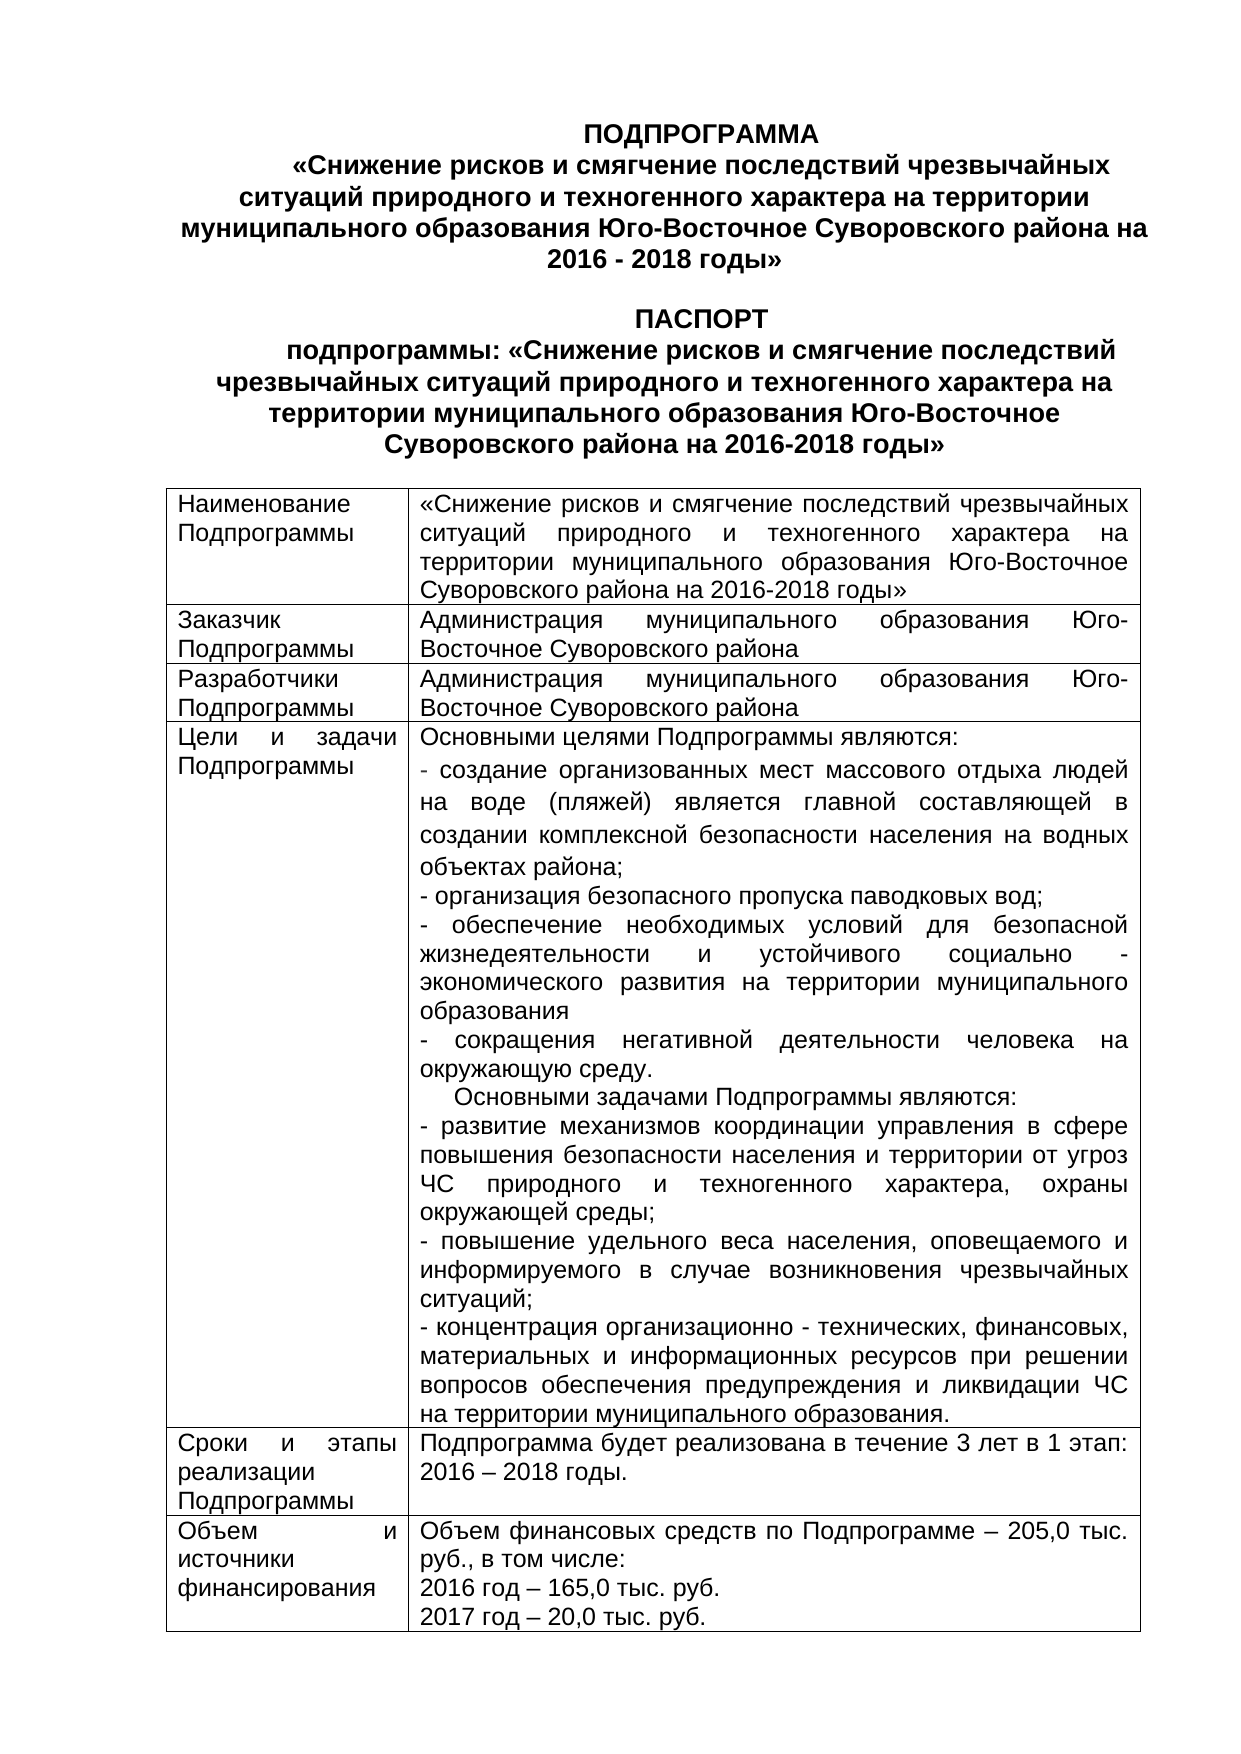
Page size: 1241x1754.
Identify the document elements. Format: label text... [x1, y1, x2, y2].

table_cell Разработчики Подпрограммы [167, 664, 408, 721]
table_header «Снижение рисков и смягчение последствий чрезвычайных ситуаций природного и техногенного характера на территории муниципального образования Юго-Восточное Суворовского района на 2016-2018 годы» [409, 489, 1140, 604]
text «Снижение рисков и смягчение последствий чрезвычайных ситуаций природного и техногенного характера на территории муниципального образования Юго-Восточное Суворовского района на 2016 - 2018 годы» [177, 149, 1152, 274]
table_header Наименование Подпрограммы [167, 489, 408, 604]
text подпрограммы: «Снижение рисков и смягчение последствий чрезвычайных ситуаций природного и техногенного характера на территории муниципального образования Юго-Восточное Суворовского района на 2016-2018 годы» [177, 334, 1152, 459]
table_cell Администрация муниципального образования Юго-Восточное Суворовского района [409, 605, 1140, 663]
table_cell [409, 1516, 1140, 1631]
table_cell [167, 1516, 408, 1631]
table_cell Сроки и этапы реализации Подпрограммы [167, 1428, 408, 1514]
table_cell Администрация муниципального образования Юго-Восточное Суворовского района [409, 664, 1140, 721]
table_cell Основными целями Подпрограммы являются: - создание организованных мест массового отдыха людей на воде (пляжей) является главной составляющей в создании комплексной безопасности населения на водных объектах района; - организация безопасного пропуска паводковых вод; - обеспечение необходимых условий для безопасной жизнедеятельности и устойчивого социально -экономического развития на территории муниципального образования - сокращения негативной деятельности человека на окружающую среду. Основными задачами Подпрограммы являются: - развитие механизмов координации управления в сфере повышения безопасности населения и территории от угроз ЧС природного и техногенного характера, охраны окружающей среды; - повышение удельного веса населения, оповещаемого и информируемого в случае возникновения чрезвычайных ситуаций; - концентрация организационно - технических, финансовых, материальных и информационных ресурсов при решении вопросов обеспечения предупреждения и ликвидации ЧС на территории муниципального образования. [409, 722, 1140, 1427]
text ПАСПОРТ [177, 303, 1152, 334]
table_cell Заказчик Подпрограммы [167, 605, 408, 663]
table_cell Цели и задачи Подпрограммы [167, 722, 408, 1427]
text ПОДПРОГРАММА [177, 118, 1152, 149]
table_cell Подпрограмма будет реализована в течение 3 лет в 1 этап: 2016 – 2018 годы. [409, 1428, 1140, 1514]
